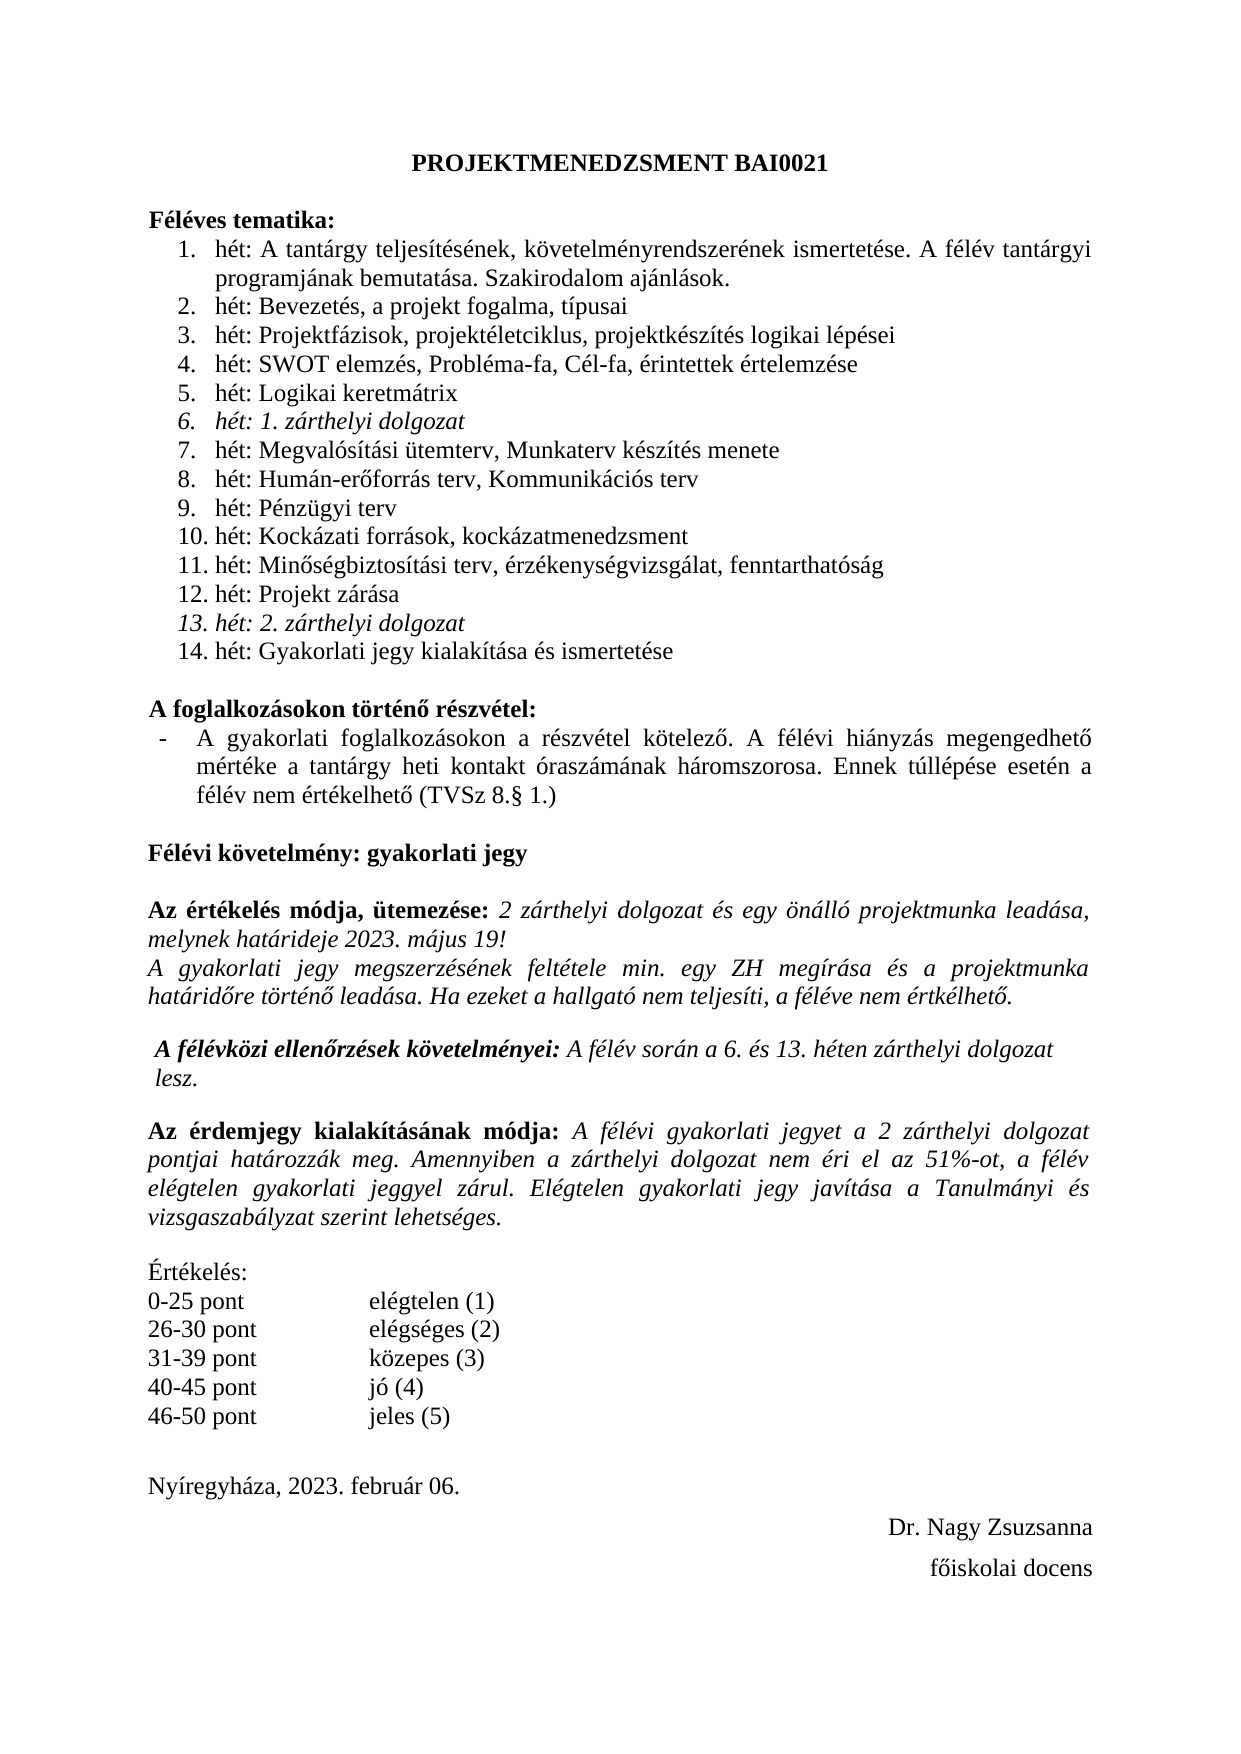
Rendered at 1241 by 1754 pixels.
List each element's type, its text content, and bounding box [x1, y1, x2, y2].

text 46-50 pont jeles (5) [148, 1401, 1093, 1429]
text A félévközi ellenőrzések követelményei: A félév során a 6. és 13. héten zárthelyi dolgozat lesz. [154, 1034, 1093, 1092]
text PROJEKTMENEDZSMENT BAI0021 [148, 148, 1093, 176]
text 40-45 pont jó (4) [148, 1372, 1093, 1401]
list hét: Humán-erőforrás terv, Kommunikációs terv [177, 464, 1093, 493]
list hét: Minőségbiztosítási terv, érzékenységvizsgálat, fenntarthatóság [177, 550, 1093, 579]
text A gyakorlati jegy megszerzésének feltétele min. egy ZH megírása és a projektmunka határidőre történő leadása. Ha ezeket a hallgató nem teljesíti, a féléve nem értkélhető. [148, 953, 1093, 1010]
text Értékelés: [148, 1257, 1093, 1286]
text 31-39 pont közepes (3) [148, 1343, 1093, 1372]
text 26-30 pont elégséges (2) [148, 1314, 1093, 1343]
list hét: Projekt zárása [177, 579, 1093, 608]
text Féléves tematika: [149, 205, 1093, 234]
text Az értékelés módja, ütemezése: 2 zárthelyi dolgozat és egy önálló projektmunka leadása, melynek határideje 2023. május 19! [148, 895, 1093, 953]
list A gyakorlati foglalkozásokon a részvétel kötelező. A félévi hiányzás megengedhető mértéke a tantárgy heti kontakt óraszámának háromszorosa. Ennek túllépése esetén a félév nem értékelhető (TVSz 8.§ 1.) [159, 723, 1093, 809]
text Az érdemjegy kialakításának módja: A félévi gyakorlati jegyet a 2 zárthelyi dolgozat pontjai határozzák meg. Amennyiben a zárthelyi dolgozat nem éri el az 51%-ot, a félév elégtelen gyakorlati jeggyel zárul. Elégtelen gyakorlati jegy javítása a Tanulmányi és vizsgaszabályzat szerint lehetséges. [148, 1116, 1093, 1231]
text Nyíregyháza, 2023. február 06. [148, 1471, 1093, 1499]
list hét: Logikai keretmátrix [177, 378, 1093, 406]
list hét: Gyakorlati jegy kialakítása és ismertetése [177, 636, 1093, 665]
list hét: Megvalósítási ütemterv, Munkaterv készítés menete [177, 435, 1093, 464]
list hét: Pénzügyi terv [177, 493, 1093, 521]
text Dr. Nagy Zsuzsanna [148, 1512, 1093, 1541]
text Félévi követelmény: gyakorlati jegy [148, 838, 1093, 866]
list hét: SWOT elemzés, Probléma-fa, Cél-fa, érintettek értelemzése [177, 349, 1093, 378]
list hét: Kockázati források, kockázatmenedzsment [177, 521, 1093, 550]
text 0-25 pont elégtelen (1) [148, 1286, 1093, 1314]
list hét: A tantárgy teljesítésének, követelményrendszerének ismertetése. A félév tantárgyi programjának bemutatása. Szakirodalom ajánlások. [177, 234, 1093, 291]
text főiskolai docens [148, 1553, 1093, 1582]
list hét: Projektfázisok, projektéletciklus, projektkészítés logikai lépései [177, 320, 1093, 349]
text A foglalkozásokon történő részvétel: [149, 694, 1093, 723]
list hét: 2. zárthelyi dolgozat [177, 608, 1093, 636]
list hét: 1. zárthelyi dolgozat [177, 406, 1093, 435]
list hét: Bevezetés, a projekt fogalma, típusai [177, 291, 1093, 320]
